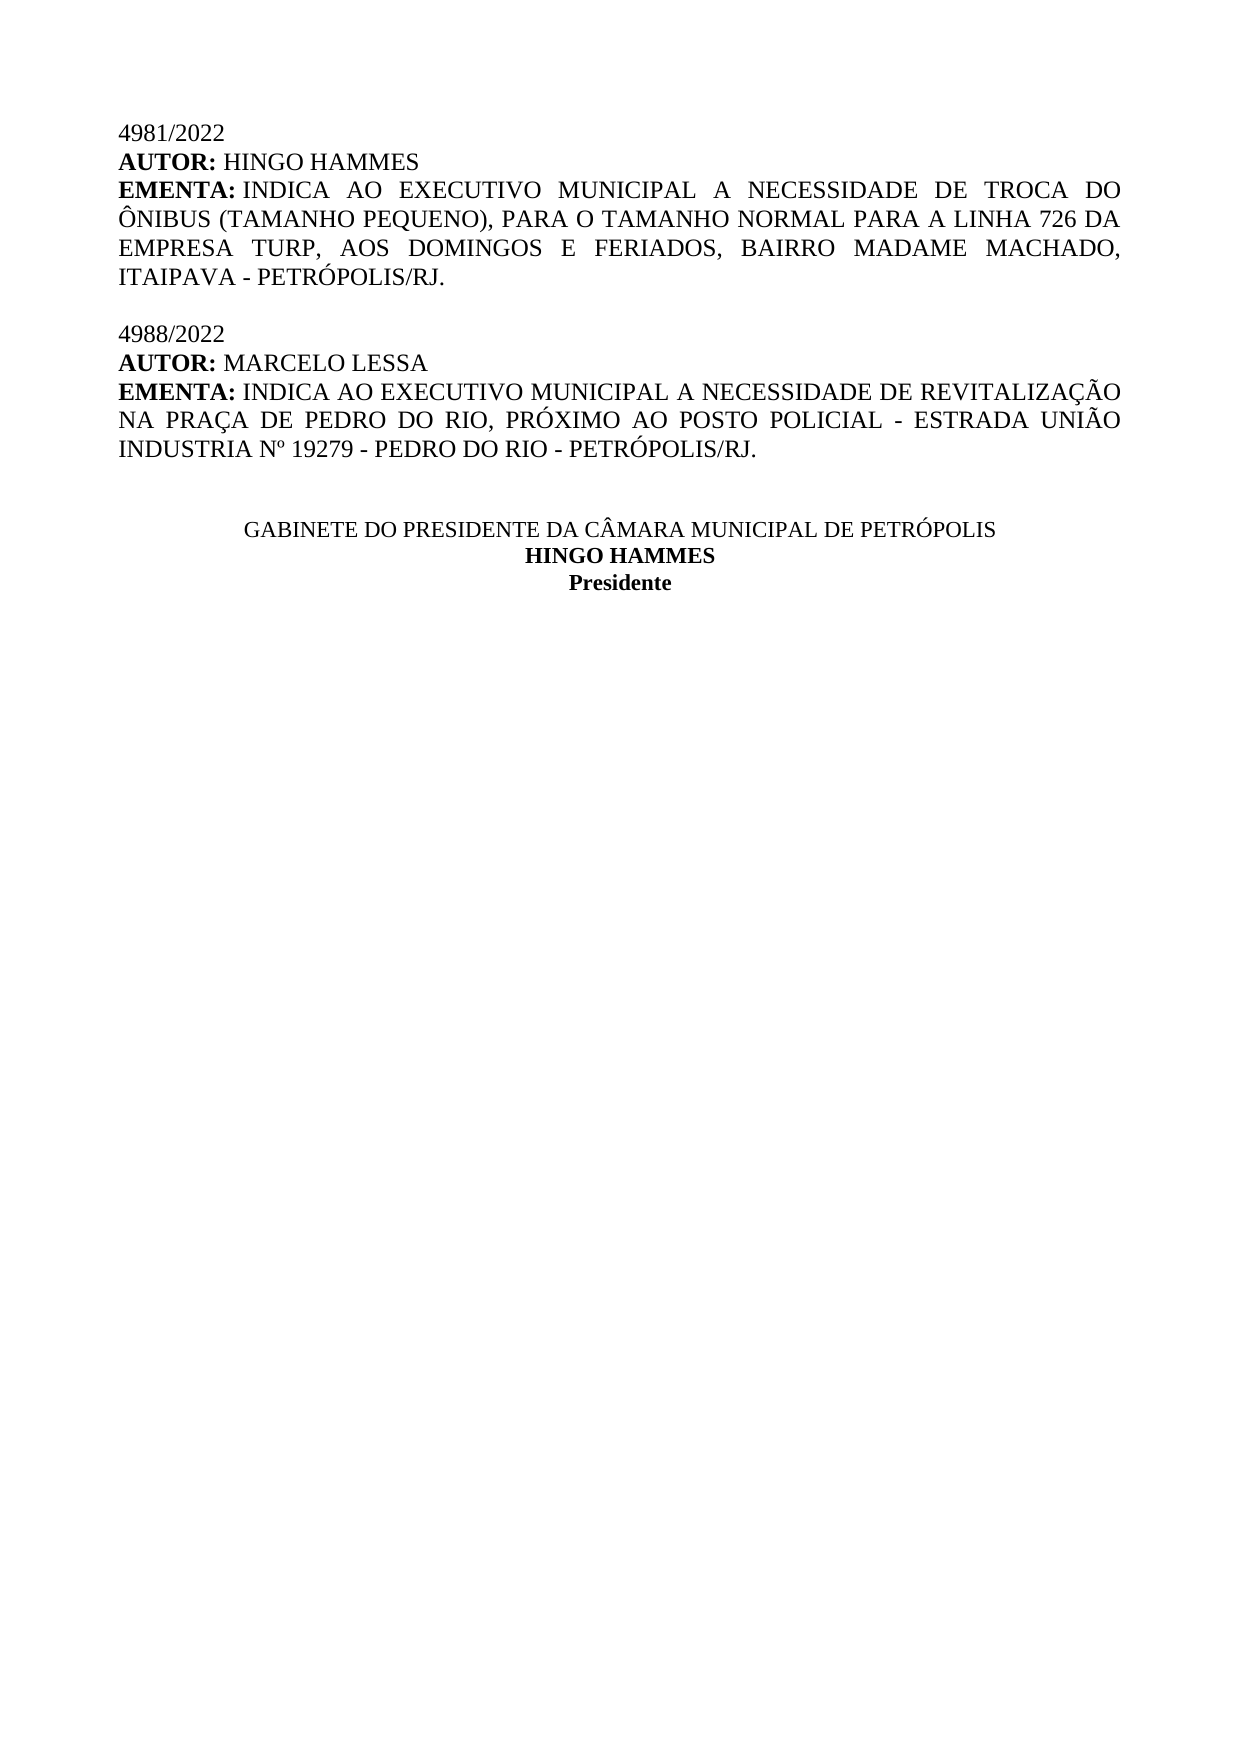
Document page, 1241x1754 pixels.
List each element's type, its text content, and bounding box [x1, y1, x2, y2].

text EMENTA: INDICA AO EXECUTIVO MUNICIPAL A NECESSIDADE DE TROCA DO ÔNIBUS (TAMANHO PEQUENO), PARA O TAMANHO NORMAL PARA A LINHA 726 DA EMPRESA TURP, AOS DOMINGOS E FERIADOS, BAIRRO MADAME MACHADO, ITAIPAVA - PETRÓPOLIS/RJ. [118, 176, 1122, 291]
text GABINETE DO PRESIDENTE DA CÂMARA MUNICIPAL DE PETRÓPOLIS [118, 516, 1122, 542]
text 4981/2022 AUTOR: HINGO HAMMES [118, 118, 1122, 176]
text HINGO HAMMES Presidente [118, 542, 1122, 595]
text 4988/2022 AUTOR: MARCELO LESSA [118, 319, 1122, 377]
text EMENTA: INDICA AO EXECUTIVO MUNICIPAL A NECESSIDADE DE REVITALIZAÇÃO NA PRAÇA DE PEDRO DO RIO, PRÓXIMO AO POSTO POLICIAL - ESTRADA UNIÃO INDUSTRIA Nº 19279 - PEDRO DO RIO - PETRÓPOLIS/RJ. [118, 377, 1122, 463]
